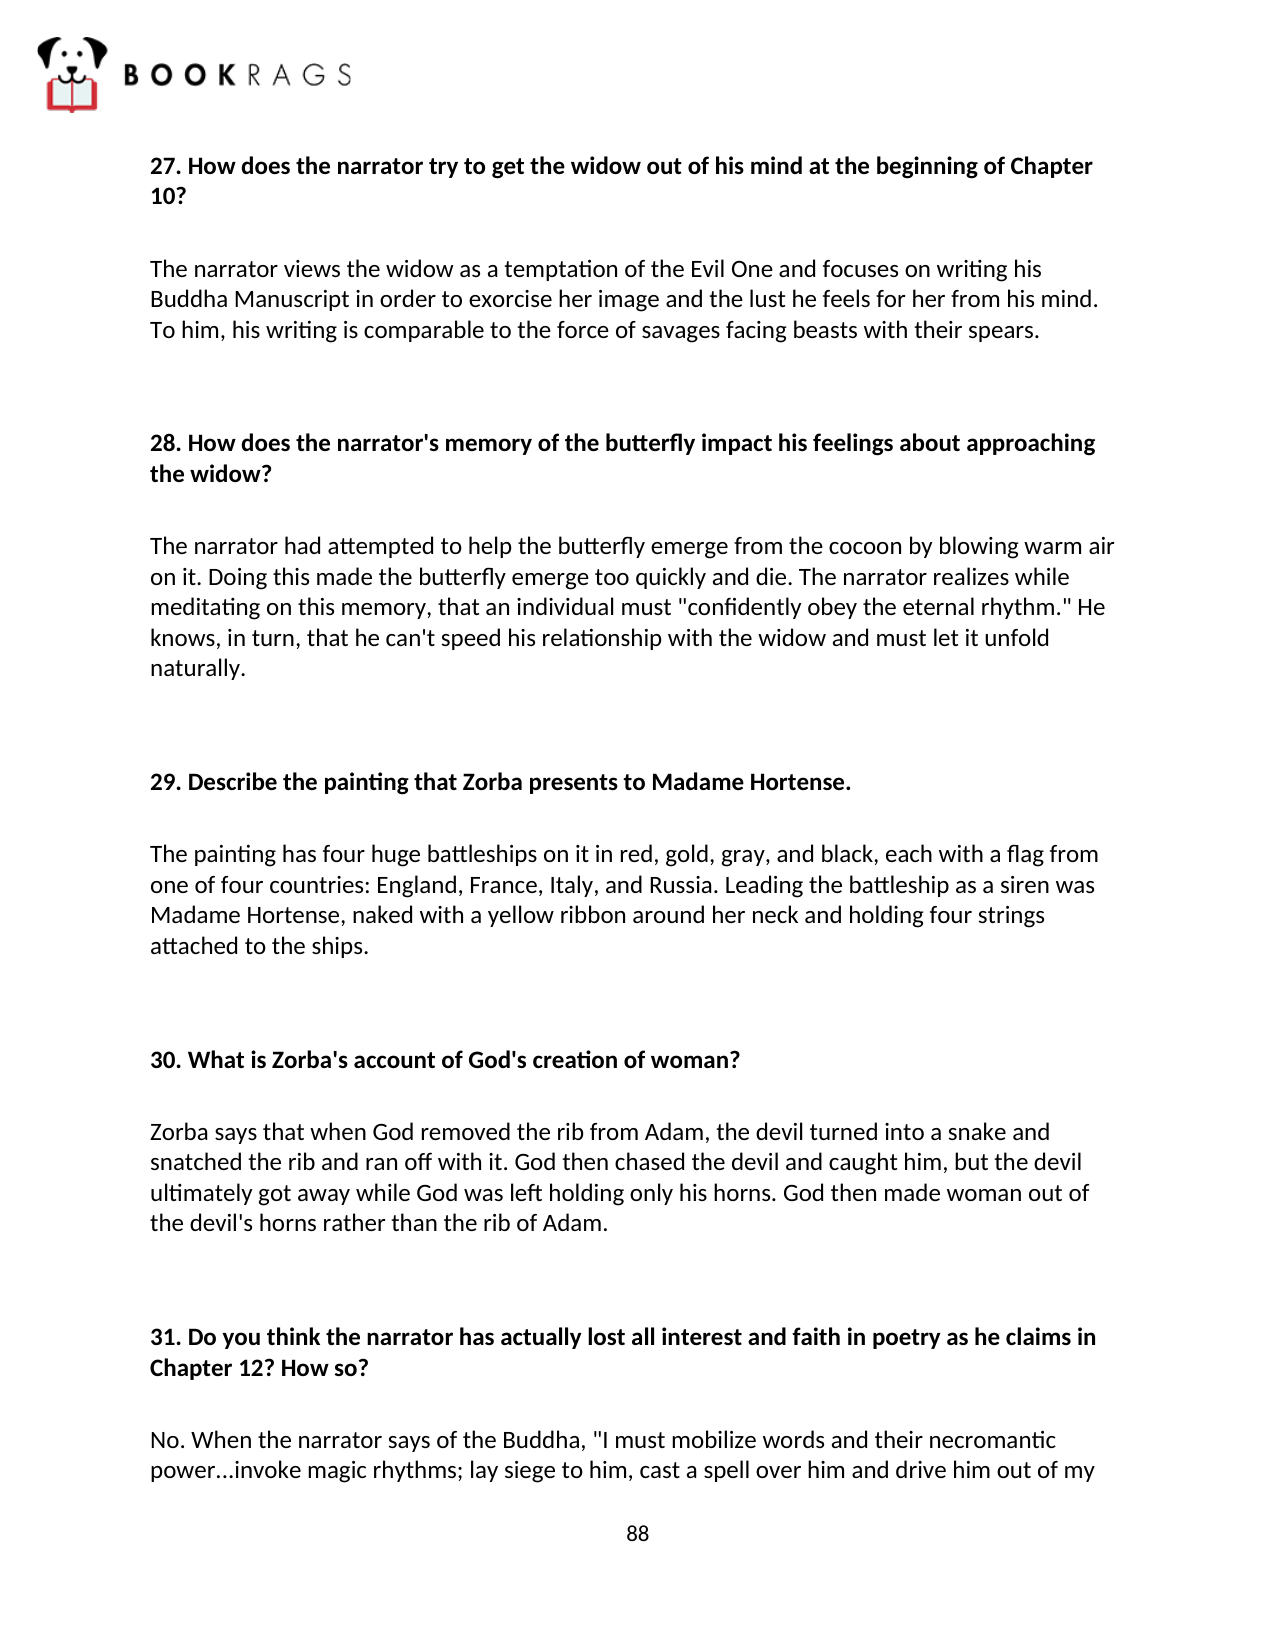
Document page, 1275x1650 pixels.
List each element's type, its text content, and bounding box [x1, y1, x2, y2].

text Zorba says that when God removed the rib from Adam, the devil turned into a snake and snatched the rib and ran off with it. God then chased the devil and caught him, but the devil ultimately got away while God was left holding only his horns. God then made woman out of the devil's horns rather than the rib of Adam. [150, 1116, 1125, 1238]
text 29. Describe the painting that Zorba presents to Madame Hortense. [150, 766, 1125, 797]
text The painting has four huge battleships on it in red, gold, gray, and black, each with a flag from one of four countries: England, France, Italy, and Russia. Leading the battleship as a siren was Madame Hortense, naked with a yellow ribbon around her neck and holding four strings attached to the ships. [150, 838, 1125, 961]
text The narrator views the widow as a temptation of the Evil One and focuses on writing his Buddha Manuscript in order to exorcise her image and the lust he feels for her from his mind. To him, his writing is comparable to the force of savages facing beasts with their spears. [150, 253, 1125, 344]
text 30. What is Zorba's account of God's creation of woman? [150, 1044, 1125, 1074]
picture [37, 37, 351, 113]
text 28. How does the narrator's memory of the butterfly impact his feelings about approaching the widow? [150, 428, 1125, 489]
text The narrator had attempted to help the butterfly emerge from the cocoon by blowing warm air on it. Doing this made the butterfly emerge too quickly and die. The narrator realizes while meditating on this memory, that an individual must "confidently obey the eternal rhythm." He knows, in turn, that he can't speed his relationship with the widow and must let it unfold naturally. [150, 530, 1125, 683]
text 31. Do you think the narrator has actually lost all interest and faith in poetry as he claims in Chapter 12? How so? [150, 1321, 1125, 1382]
text 27. How does the narrator try to get the widow out of his mind at the beginning of Chapter 10? [150, 150, 1125, 211]
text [150, 1424, 1125, 1485]
